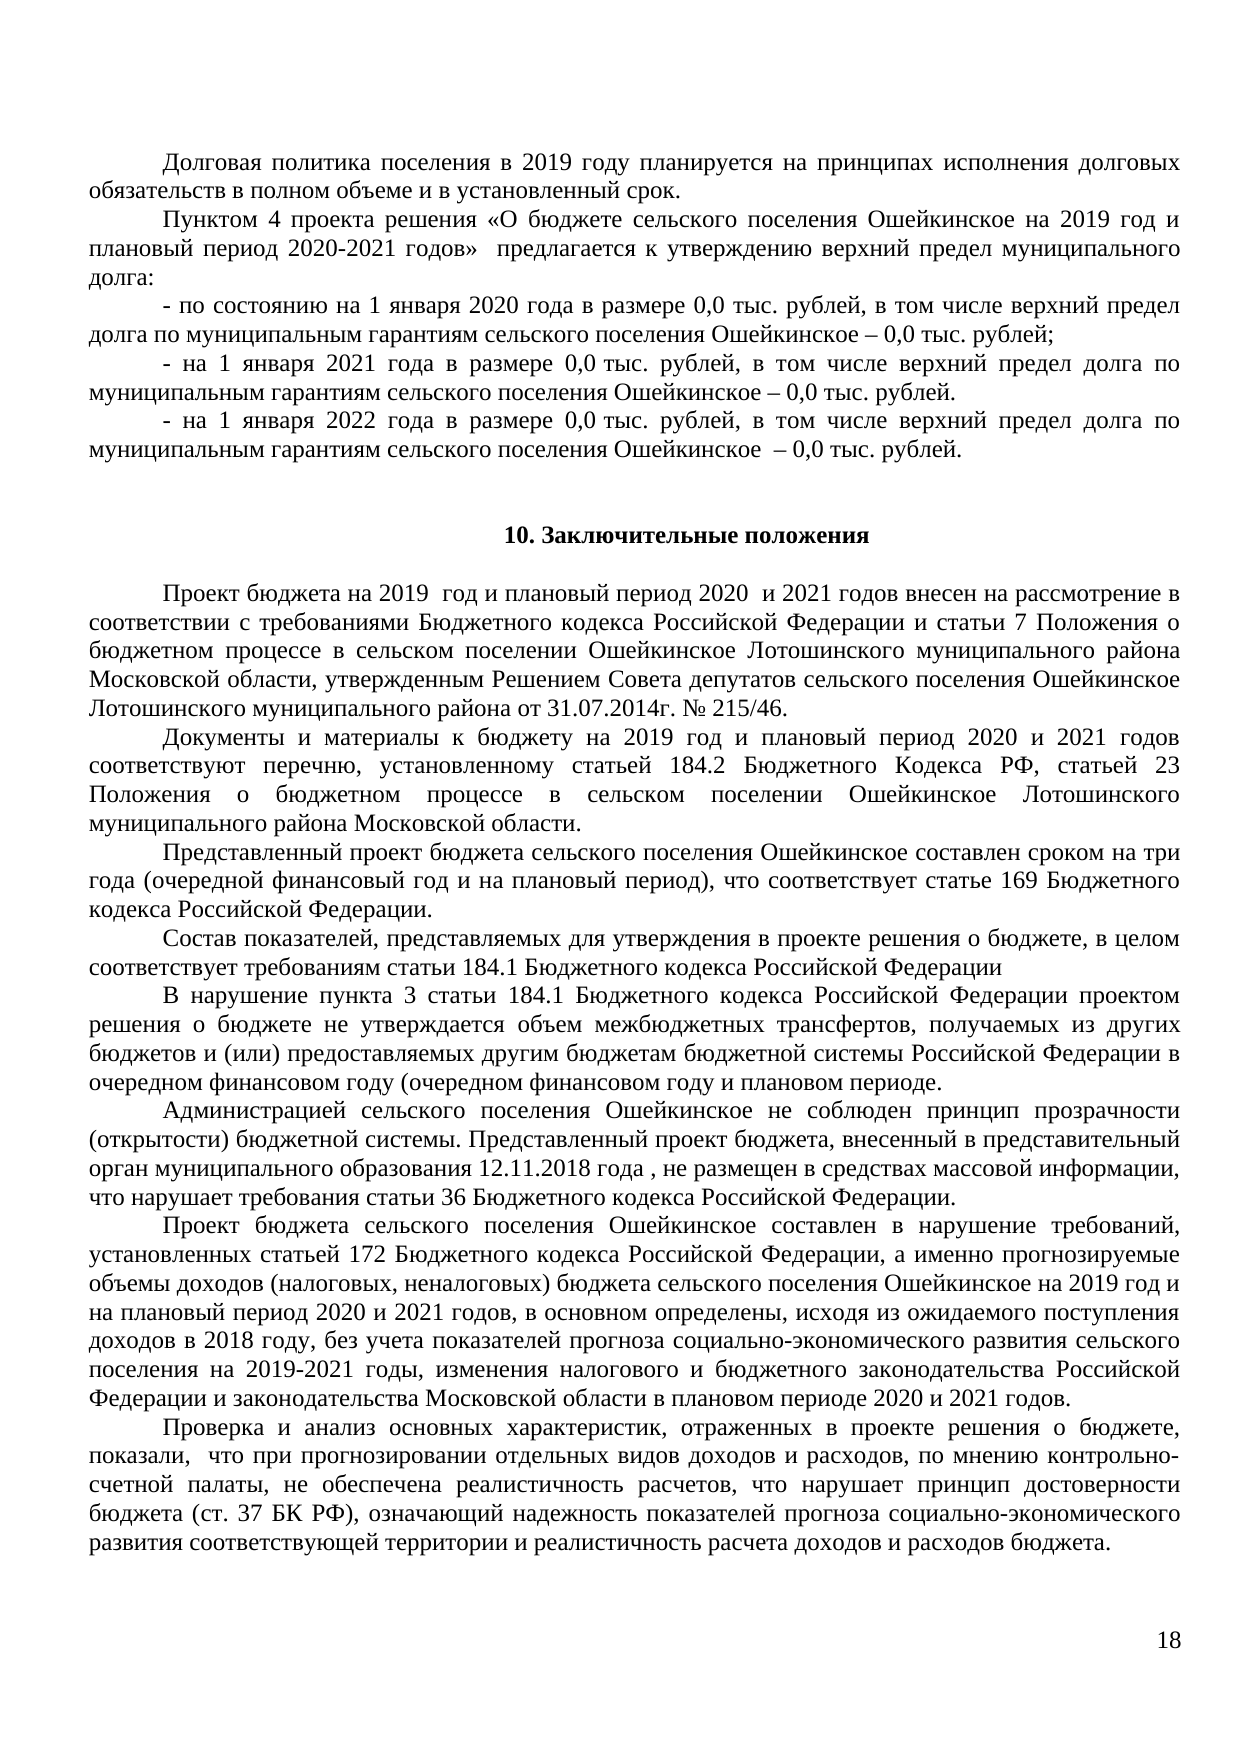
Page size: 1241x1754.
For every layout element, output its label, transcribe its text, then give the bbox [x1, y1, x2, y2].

text Состав показателей, представляемых для утверждения в проекте решения о бюджете, в целом соответствует требованиям статьи 184.1 Бюджетного кодекса Российской Федерации [88, 923, 1181, 981]
text Долговая политика поселения в 2019 году планируется на принципах исполнения долговых обязательств в полном объеме и в установленный срок. [88, 147, 1181, 204]
text Пунктом 4 проекта решения «О бюджете сельского поселения Ошейкинское на 2019 год и плановый период 2020-2021 годов» предлагается к утверждению верхний предел муниципального долга: [88, 204, 1181, 291]
text 10. Заключительные положения [88, 521, 1211, 549]
text Проект бюджета на 2019 год и плановый период 2020 и 2021 годов внесен на рассмотрение в соответствии с требованиями Бюджетного кодекса Российской Федерации и статьи 7 Положения о бюджетном процессе в сельском поселении Ошейкинское Лотошинского муниципального района Московской области, утвержденным Решением Совета депутатов сельского поселения Ошейкинское Лотошинского муниципального района от 31.07.2014г. № 215/46. [88, 578, 1181, 722]
text - на 1 января 2021 года в размере 0,0 тыс. рублей, в том числе верхний предел долга по муниципальным гарантиям сельского поселения Ошейкинское – 0,0 тыс. рублей. [88, 348, 1181, 406]
text Проверка и анализ основных характеристик, отраженных в проекте решения о бюджете, показали, что при прогнозировании отдельных видов доходов и расходов, по мнению контрольно-счетной палаты, не обеспечена реалистичность расчетов, что нарушает принцип достоверности бюджета (ст. 37 БК РФ), означающий надежность показателей прогноза социально-экономического развития соответствующей территории и реалистичность расчета доходов и расходов бюджета. [88, 1412, 1181, 1556]
text - по состоянию на 1 января 2020 года в размере 0,0 тыс. рублей, в том числе верхний предел долга по муниципальным гарантиям сельского поселения Ошейкинское – 0,0 тыс. рублей; [88, 291, 1181, 348]
text Представленный проект бюджета сельского поселения Ошейкинское составлен сроком на три года (очередной финансовый год и на плановый период), что соответствует статье 169 Бюджетного кодекса Российской Федерации. [88, 837, 1181, 923]
text - на 1 января 2022 года в размере 0,0 тыс. рублей, в том числе верхний предел долга по муниципальным гарантиям сельского поселения Ошейкинское – 0,0 тыс. рублей. [88, 406, 1181, 463]
text Администрацией сельского поселения Ошейкинское не соблюден принцип прозрачности (открытости) бюджетной системы. Представленный проект бюджета, внесенный в представительный орган муниципального образования 12.11.2018 года , не размещен в средствах массовой информации, что нарушает требования статьи 36 Бюджетного кодекса Российской Федерации. [88, 1096, 1181, 1211]
text Проект бюджета сельского поселения Ошейкинское составлен в нарушение требований, установленных статьей 172 Бюджетного кодекса Российской Федерации, а именно прогнозируемые объемы доходов (налоговых, неналоговых) бюджета сельского поселения Ошейкинское на 2019 год и на плановый период 2020 и 2021 годов, в основном определены, исходя из ожидаемого поступления доходов в 2018 году, без учета показателей прогноза социально-экономического развития сельского поселения на 2019-2021 годы, изменения налогового и бюджетного законодательства Российской Федерации и законодательства Московской области в плановом периоде 2020 и 2021 годов. [88, 1211, 1181, 1412]
text Документы и материалы к бюджету на 2019 год и плановый период 2020 и 2021 годов соответствуют перечню, установленному статьей 184.2 Бюджетного Кодекса РФ, статьей 23 Положения о бюджетном процессе в сельском поселении Ошейкинское Лотошинского муниципального района Московской области. [88, 722, 1181, 837]
text В нарушение пункта 3 статьи 184.1 Бюджетного кодекса Российской Федерации проектом решения о бюджете не утверждается объем межбюджетных трансфертов, получаемых из других бюджетов и (или) предоставляемых другим бюджетам бюджетной системы Российской Федерации в очередном финансовом году (очередном финансовом году и плановом периоде. [88, 981, 1181, 1096]
